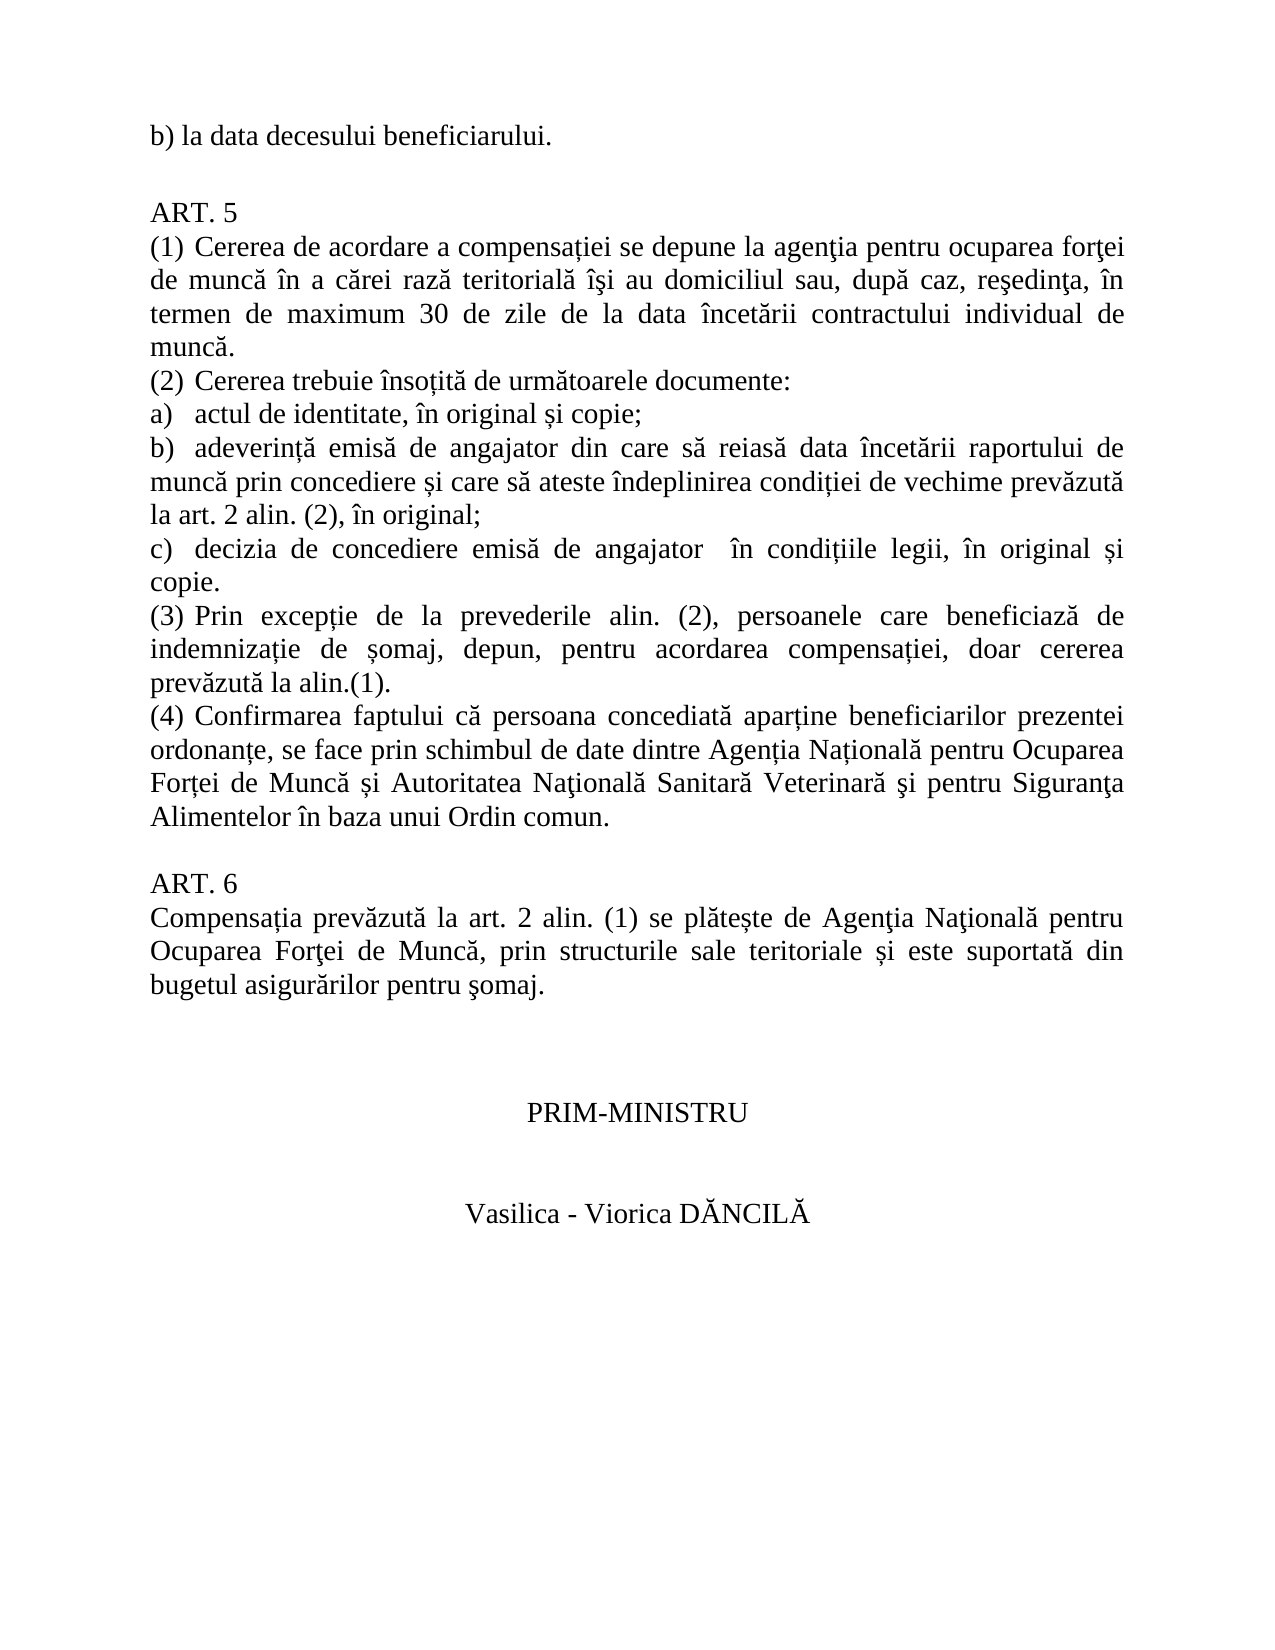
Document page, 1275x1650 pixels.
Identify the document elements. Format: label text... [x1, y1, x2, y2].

text ART. 6 [150, 866, 1125, 900]
text ART. 5 [150, 195, 1125, 229]
list adeverință emisă de angajator din care să reiasă data încetării raportului de muncă prin concediere și care să ateste îndeplinirea condiției de vechime prevăzută la art. 2 alin. (2), în original; [150, 430, 1125, 531]
text b) la data decesului beneficiarului. [150, 118, 1125, 152]
list decizia de concediere emisă de angajator în condițiile legii, în original și copie. [150, 531, 1125, 598]
list PRIM-MINISTRU [150, 1095, 1125, 1129]
list Prin excepție de la prevederile alin. (2), persoanele care beneficiază de indemnizație de șomaj, depun, pentru acordarea compensației, doar cererea prevăzută la alin.(1). [150, 598, 1125, 698]
list Confirmarea faptului că persoana concediată aparține beneficiarilor prezentei ordonanțe, se face prin schimbul de date dintre Agenția Națională pentru Ocuparea Forței de Muncă și Autoritatea Naţională Sanitară Veterinară şi pentru Siguranţa Alimentelor în baza unui Ordin comun. [150, 698, 1125, 833]
list Cererea trebuie însoțită de următoarele documente: [150, 363, 1125, 397]
text Compensația prevăzută la art. 2 alin. (1) se plătește de Agenţia Naţională pentru Ocuparea Forţei de Muncă, prin structurile sale teritoriale și este suportată din bugetul asigurărilor pentru şomaj. [150, 900, 1125, 1000]
list Vasilica - Viorica DĂNCILĂ [150, 1196, 1125, 1229]
list actul de identitate, în original și copie; [150, 397, 1125, 430]
list Cererea de acordare a compensației se depune la agenţia pentru ocuparea forţei de muncă în a cărei rază teritorială îşi au domiciliul sau, după caz, reşedinţa, în termen de maximum 30 de zile de la data încetării contractului individual de muncă. [150, 229, 1125, 363]
